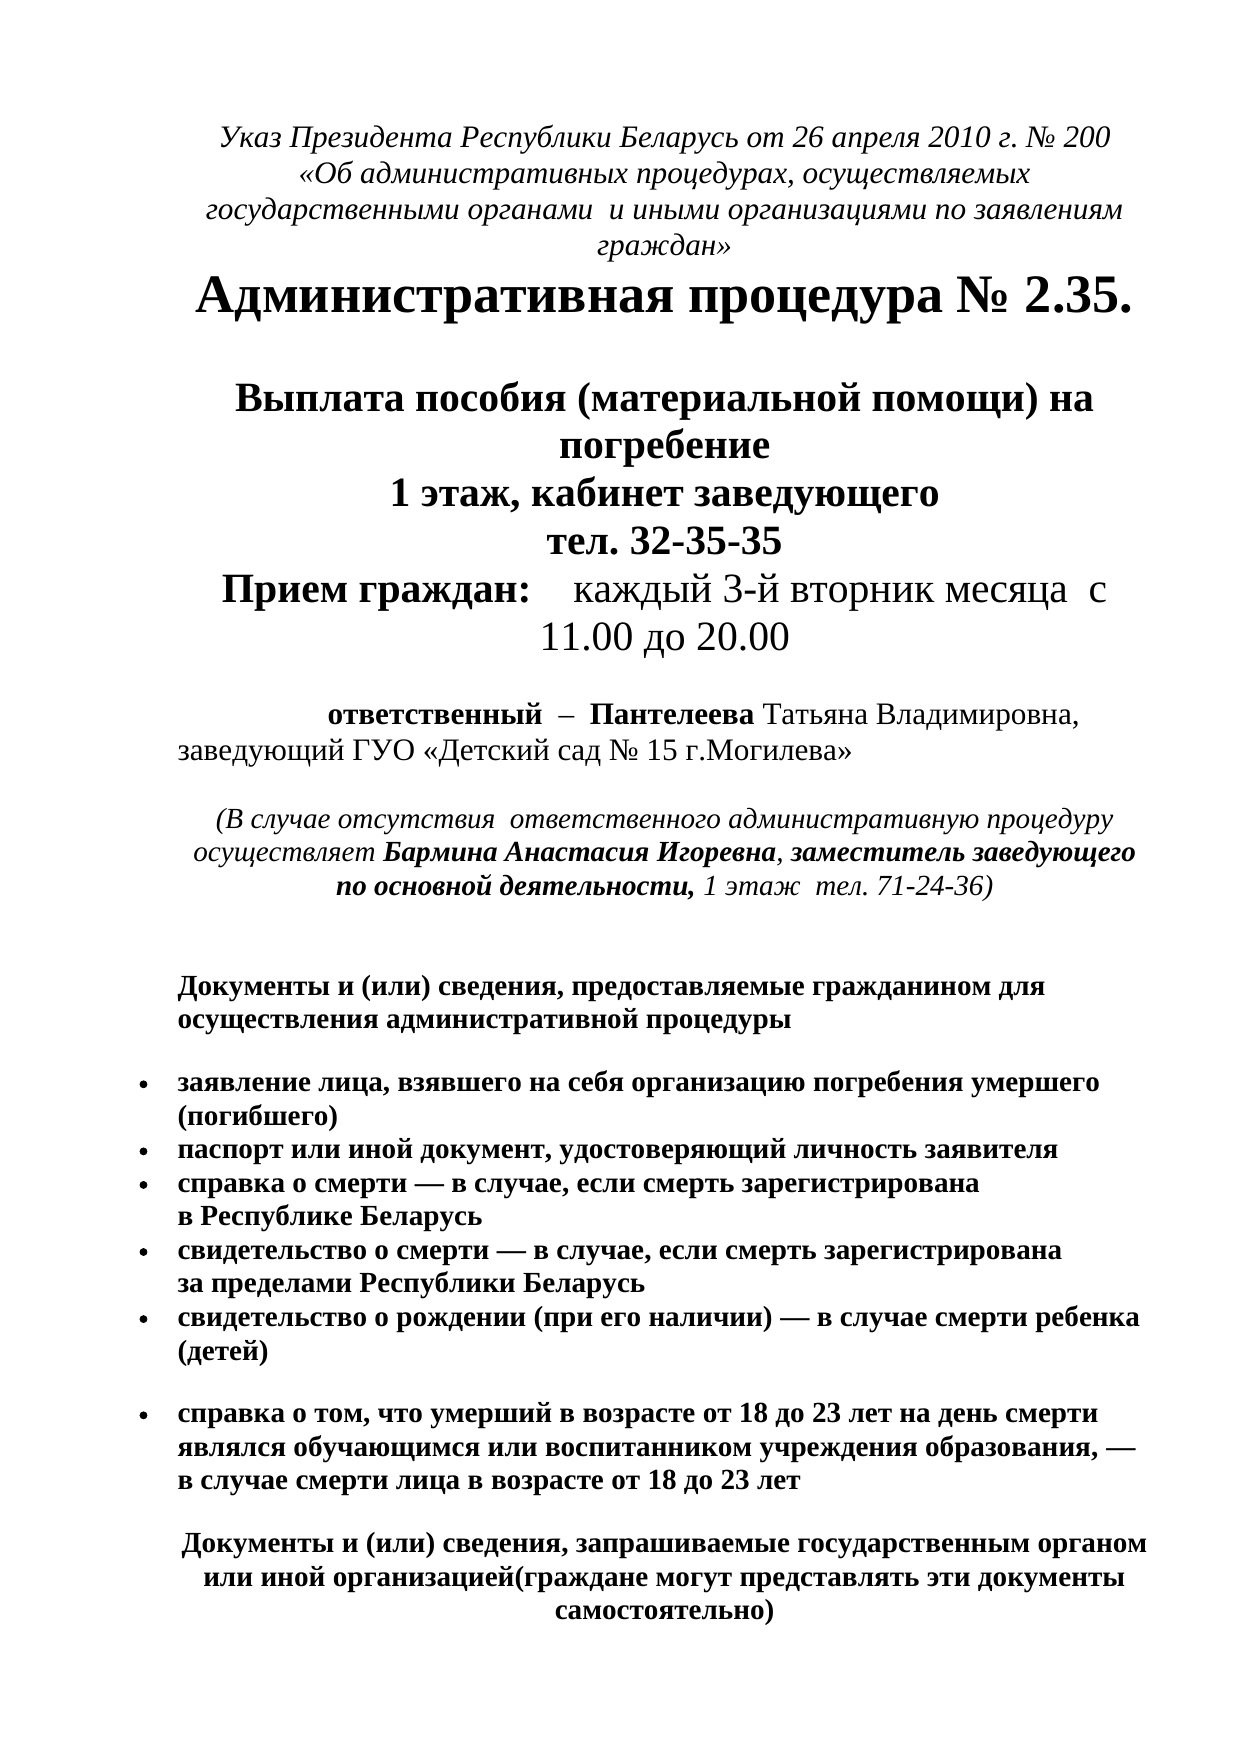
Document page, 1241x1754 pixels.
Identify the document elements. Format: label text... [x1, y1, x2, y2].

text Документы и (или) сведения, запрашиваемые государственным органом или иной организацией(граждане могут представлять эти документы самостоятельно) [177, 1525, 1152, 1626]
text Прием граждан: каждый 3-й вторник месяца с 11.00 до 20.00 [177, 564, 1152, 659]
text ответственный – Пантелеева Татьяна Владимировна, заведующий ГУО «Детский сад № 15 г.Могилева» [177, 696, 1152, 767]
text Указ Президента Республики Беларусь от 26 апреля . № 200 «Об административных процедурах, осуществляемых государственными органами и иными организациями по заявлениям граждан» [177, 118, 1152, 262]
text (В случае отсутствия ответственного административную процедуру осуществляет Бармина Анастасия Игоревна, заместитель заведующего по основной деятельности, 1 этаж тел. 71-24-36) [177, 801, 1152, 902]
list заявление лица, взявшего на себя организацию погребения умершего (погибшего) [140, 1064, 1152, 1131]
text 1 этаж, кабинет заведующего [177, 468, 1152, 516]
text Административная процедура № 2.35. [177, 262, 1152, 324]
list справка о смерти — в случае, если смерть зарегистрирована в Республике Беларусь [140, 1165, 1152, 1232]
list свидетельство о смерти — в случае, если смерть зарегистрирована за пределами Республики Беларусь [140, 1232, 1152, 1299]
list справка о том, что умерший в возрасте от 18 до 23 лет на день смерти являлся обучающимся или воспитанником учреждения образования, — в случае смерти лица в возрасте от 18 до 23 лет [140, 1395, 1152, 1496]
list свидетельство о рождении (при его наличии) — в случае смерти ребенка (детей) [140, 1299, 1152, 1366]
text Выплата пособия (материальной помощи) на погребение [177, 372, 1152, 468]
text тел. 32-35-35 [177, 516, 1152, 564]
text Документы и (или) сведения, предоставляемые гражданином для осуществления административной процедуры [177, 968, 1152, 1035]
list паспорт или иной документ, удостоверяющий личность заявителя [140, 1131, 1152, 1165]
